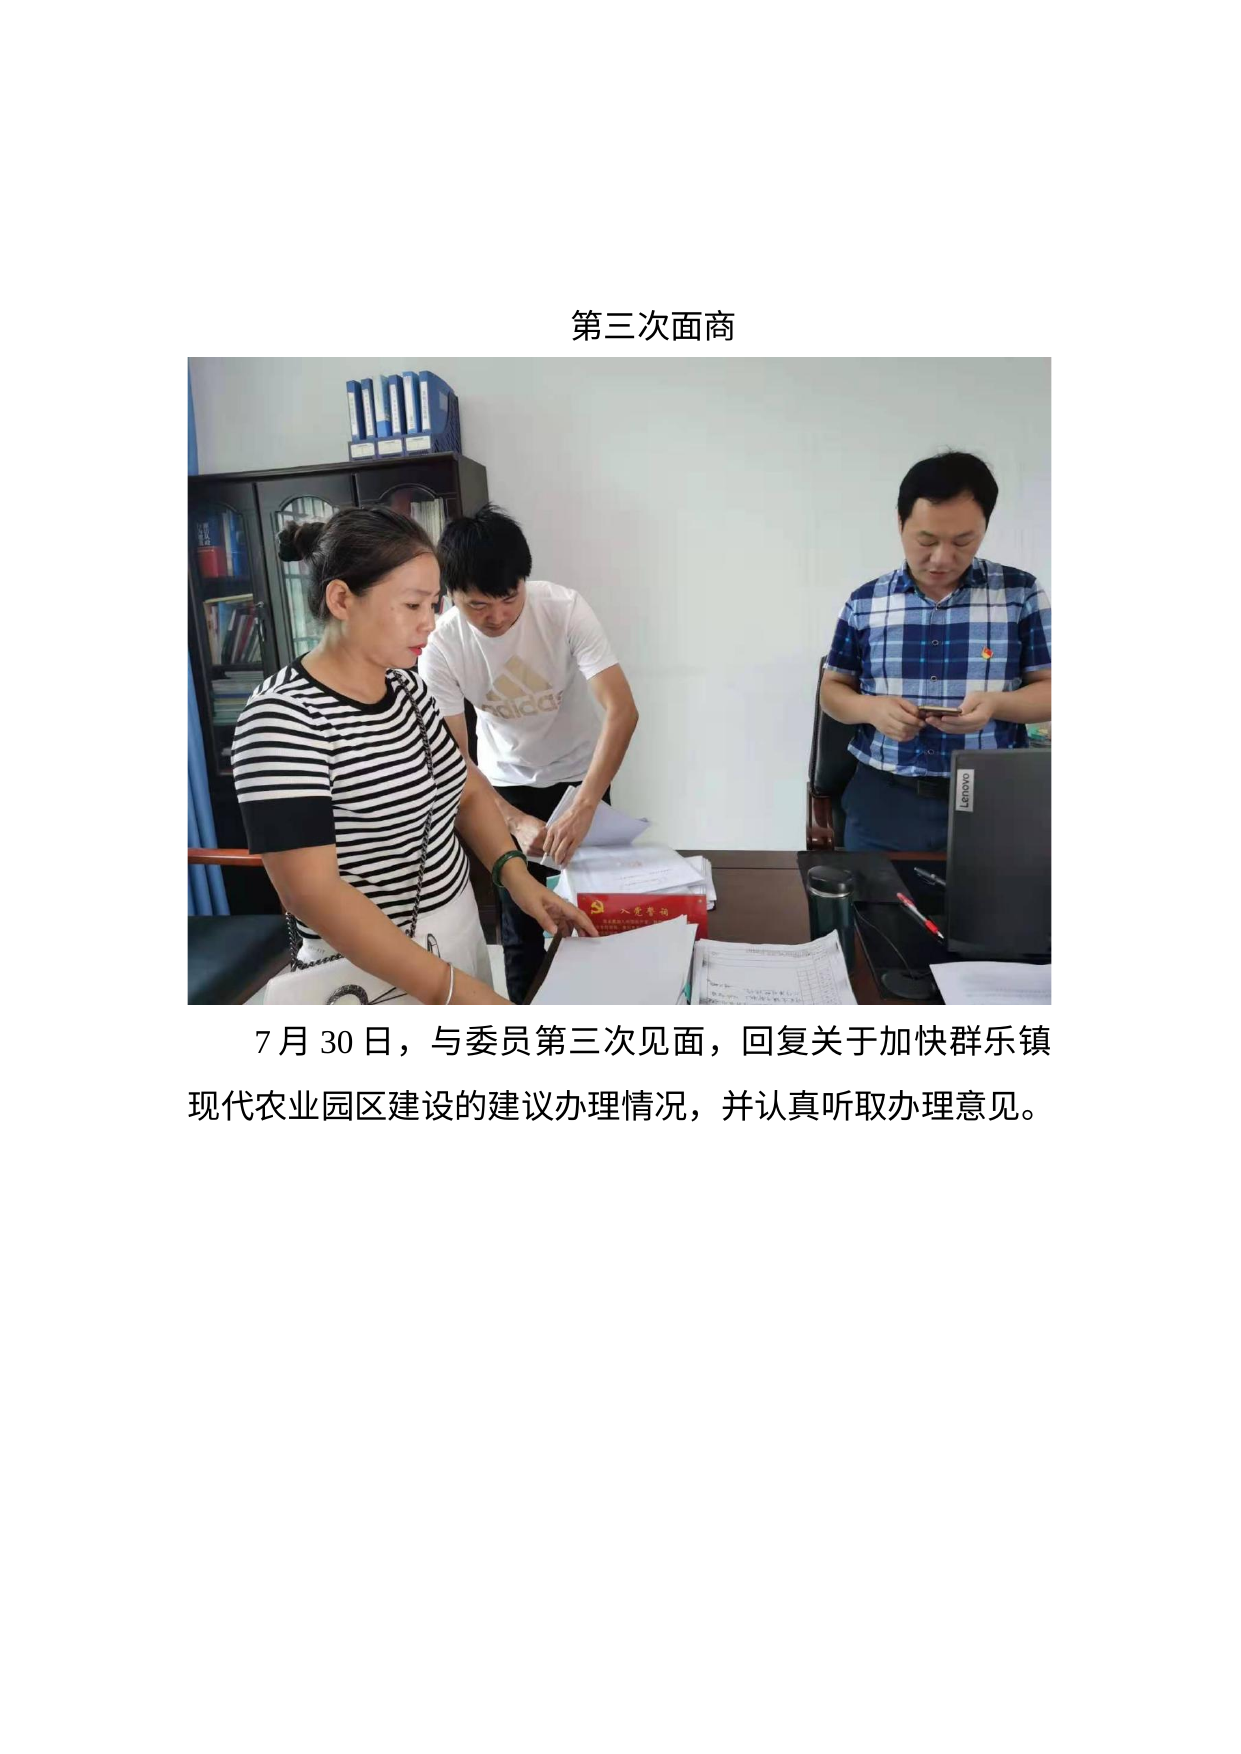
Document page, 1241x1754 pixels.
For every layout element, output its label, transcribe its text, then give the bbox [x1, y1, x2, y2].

picture [187, 357, 1052, 1005]
text 7月30日，与委员第三次见面，回复关于加快群乐镇现代农业园区建设的建议办理情况，并认真听取办理意见。 [187, 1007, 1053, 1137]
text 第三次面商 [187, 292, 1053, 357]
